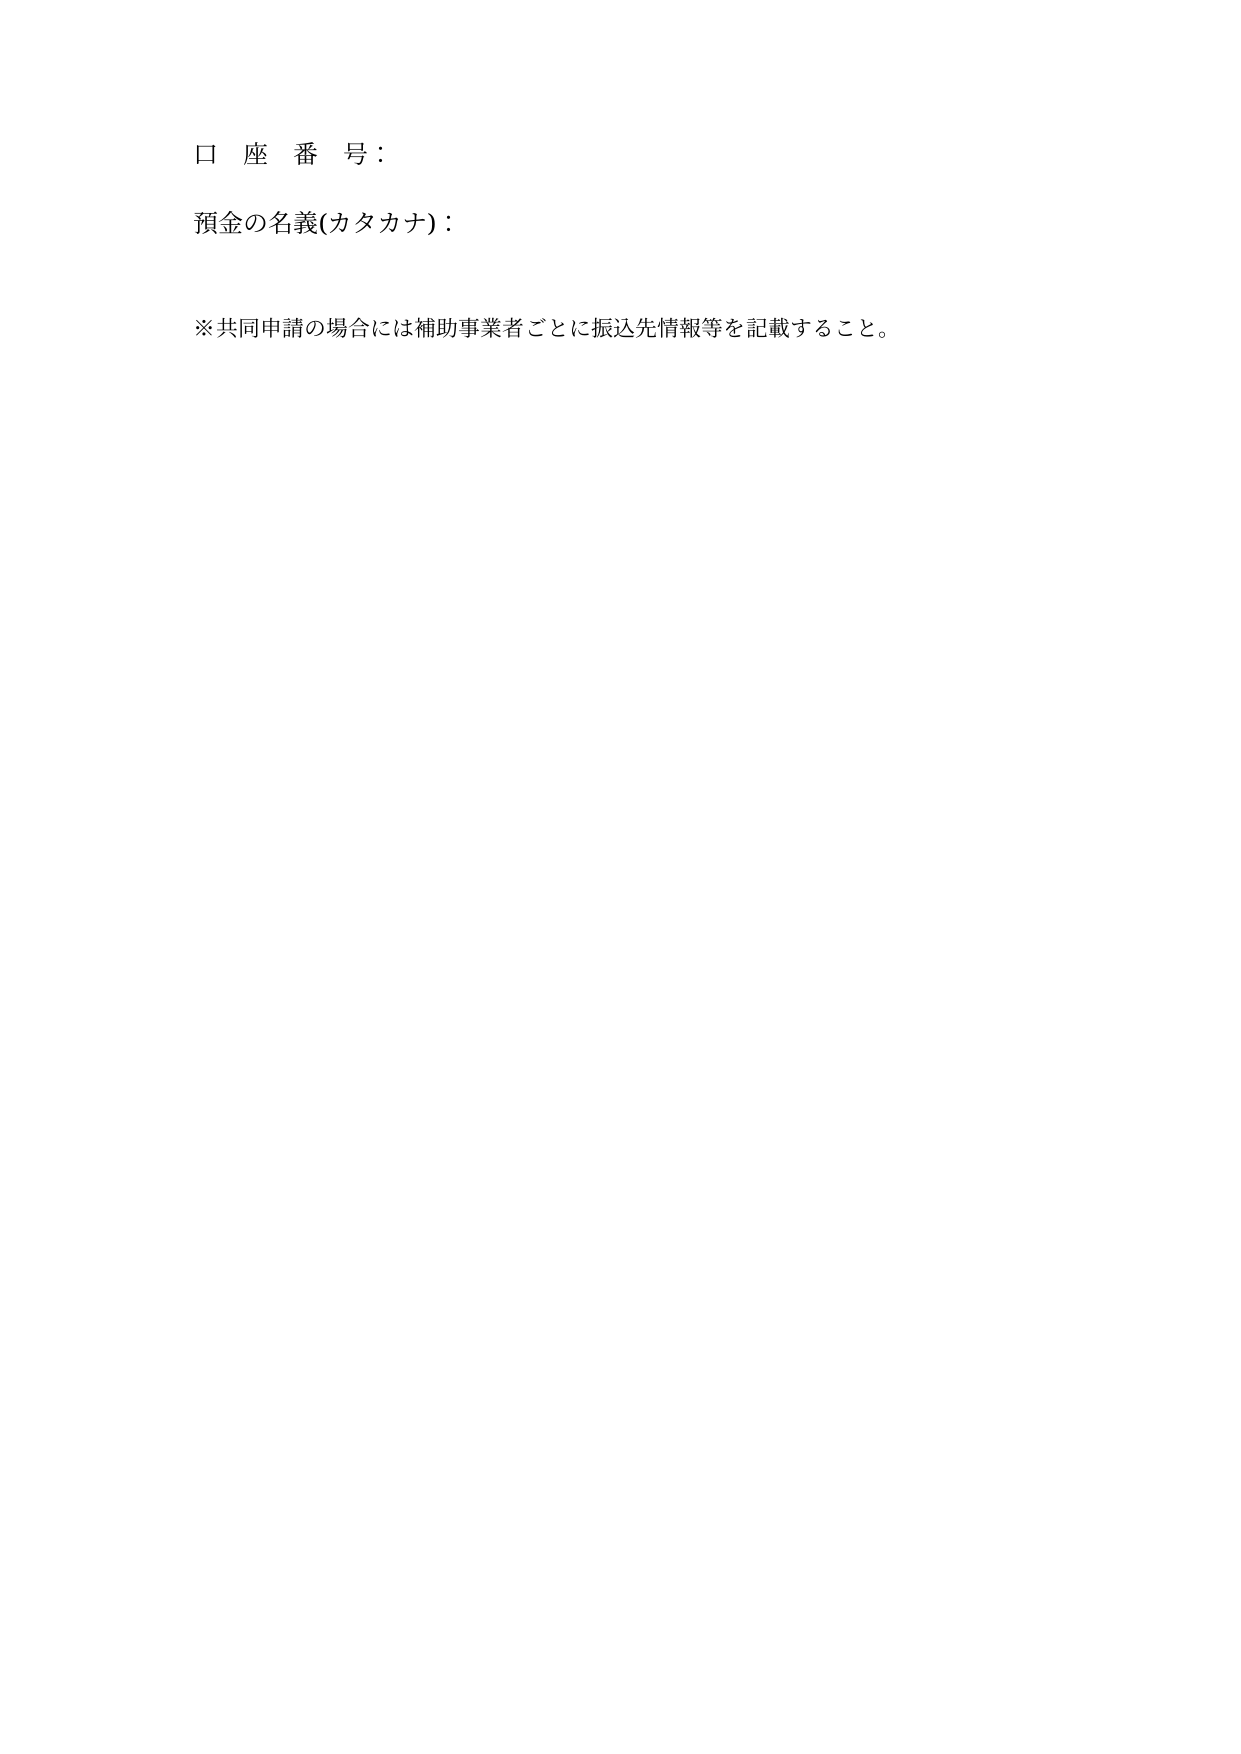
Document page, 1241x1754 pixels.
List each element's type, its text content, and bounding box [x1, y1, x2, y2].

text ※共同申請の場合には補助事業者ごとに振込先情報等を記載すること。 [118, 291, 1122, 360]
text 預金の名義(カタカナ)： [118, 187, 1122, 256]
text 口座番号： [118, 118, 1122, 187]
